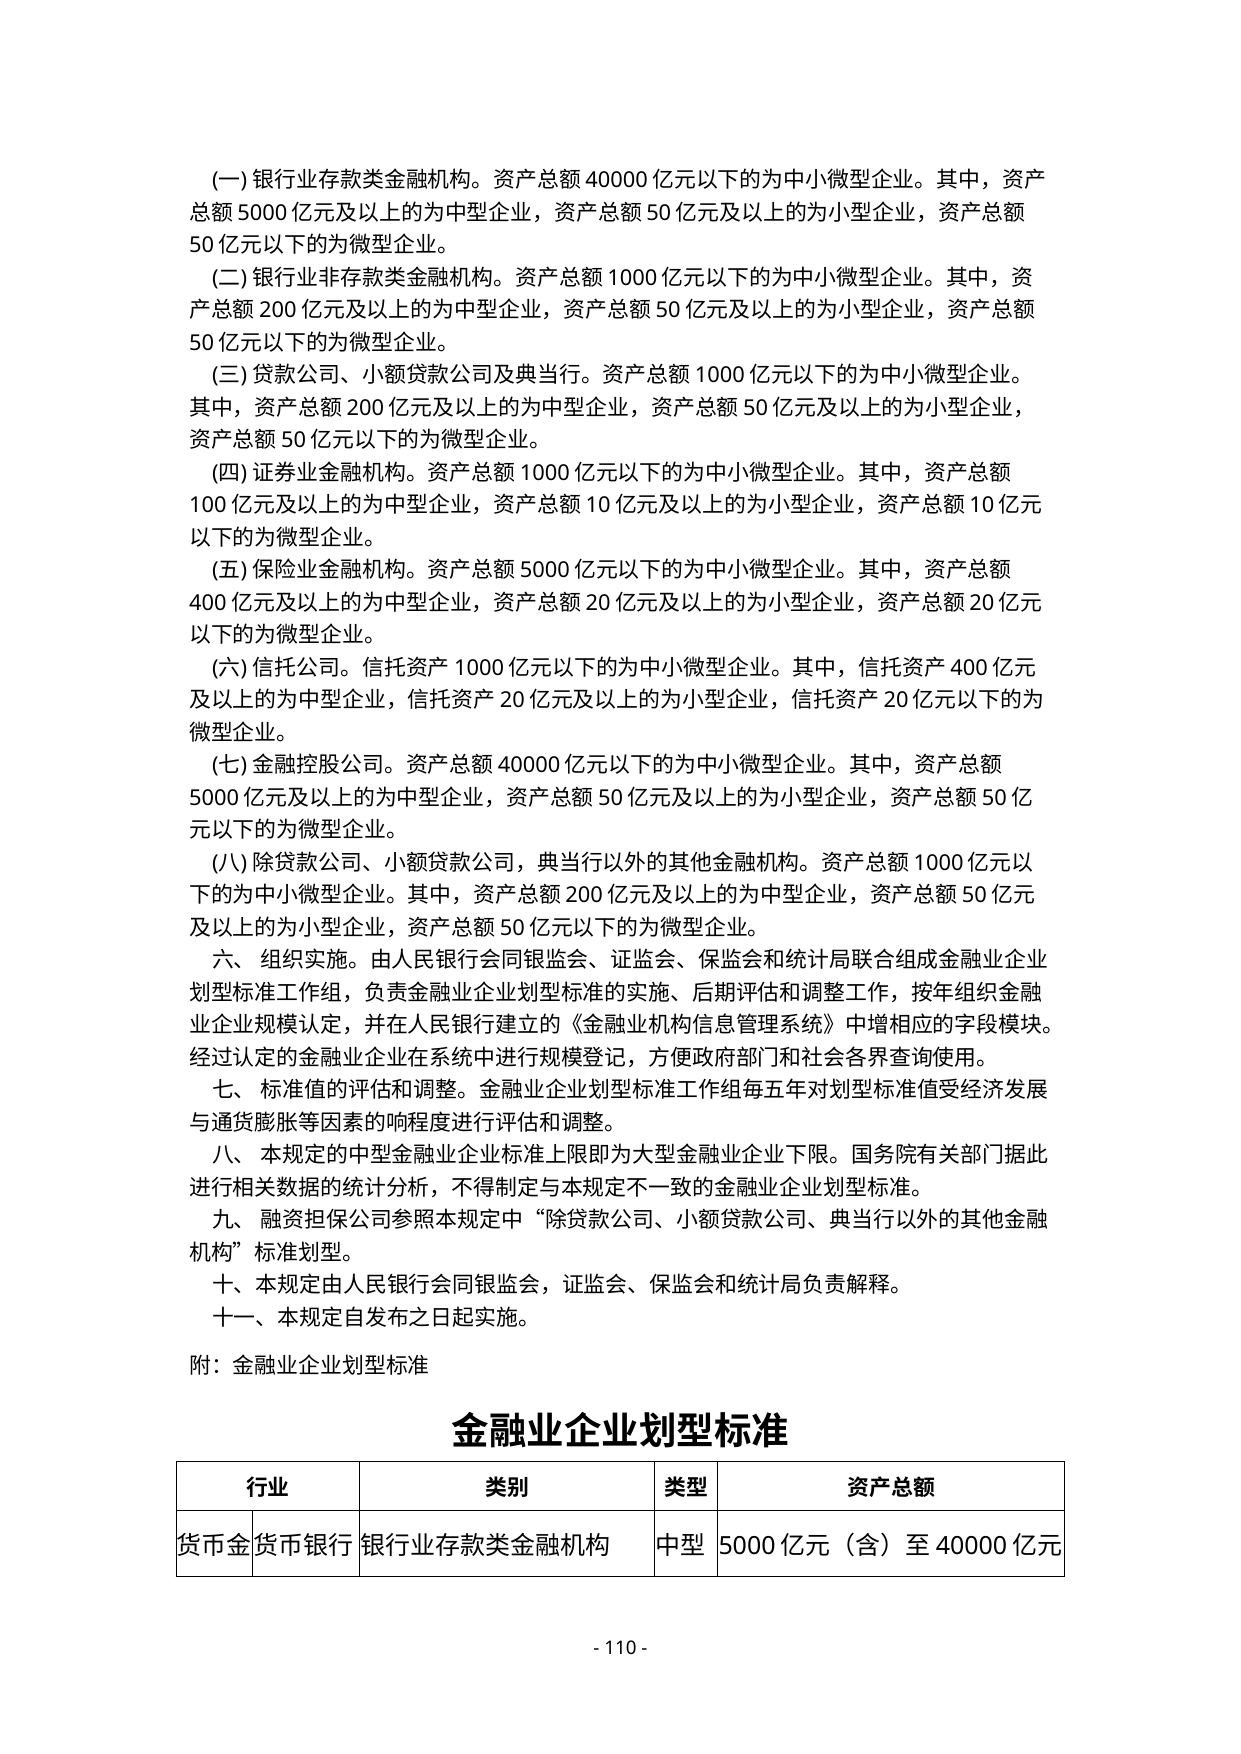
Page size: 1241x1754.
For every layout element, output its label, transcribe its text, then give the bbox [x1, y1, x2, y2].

table_cell 货币金融服务 [177, 1511, 252, 1576]
text 九、 融资担保公司参照本规定中“除贷款公司、小额贷款公司、典当行以外的其他金融机构”标准划型。 [189, 1202, 1051, 1267]
text (三) 贷款公司、小额贷款公司及典当行。资产总额1000亿元以下的为中小微型企业。其中，资产总额200亿元及以上的为中型企业，资产总额50亿元及以上的为小型企业，资产总额50亿元以下的为微型企业。 [189, 357, 1051, 454]
text 附：金融业企业划型标准 [189, 1348, 1051, 1380]
table_cell 5000亿元（含）至40000亿元 [718, 1511, 1064, 1576]
text (二) 银行业非存款类金融机构。资产总额1000亿元以下的为中小微型企业。其中，资产总额200亿元及以上的为中型企业，资产总额50亿元及以上的为小型企业，资产总额50亿元以下的为微型企业。 [189, 259, 1051, 357]
text 金融业企业划型标准 [189, 1396, 1051, 1461]
text (四) 证券业金融机构。资产总额1000亿元以下的为中小微型企业。其中，资产总额100亿元及以上的为中型企业，资产总额10亿元及以上的为小型企业，资产总额10亿元以下的为微型企业。 [189, 454, 1051, 552]
table_header 类别 [360, 1462, 654, 1510]
text (八) 除贷款公司、小额贷款公司，典当行以外的其他金融机构。资产总额1000亿元以下的为中小微型企业。其中，资产总额200亿元及以上的为中型企业，资产总额50亿元及以上的为小型企业，资产总额50亿元以下的为微型企业。 [189, 844, 1051, 942]
text 十、本规定由人民银行会同银监会，证监会、保监会和统计局负责解释。 [189, 1267, 1051, 1299]
text 六、 组织实施。由人民银行会同银监会、证监会、保监会和统计局联合组成金融业企业划型标准工作组，负责金融业企业划型标准的实施、后期评估和调整工作，按年组织金融业企业规模认定，并在人民银行建立的《金融业机构信息管理系统》中增相应的字段模块。经过认定的金融业企业在系统中进行规模登记，方便政府部门和社会各界查询使用。 [189, 942, 1051, 1072]
text (六) 信托公司。信托资产1000亿元以下的为中小微型企业。其中，信托资产400亿元及以上的为中型企业，信托资产20亿元及以上的为小型企业，信托资产20亿元以下的为微型企业。 [189, 649, 1051, 747]
table_header 资产总额 [718, 1462, 1064, 1510]
text 七、 标准值的评估和调整。金融业企业划型标准工作组毎五年对划型标准值受经济发展与通货膨胀等因素的响程度进行评估和调整。 [189, 1072, 1051, 1137]
text (七) 金融控股公司。资产总额40000亿元以下的为中小微型企业。其中，资产总额5000亿元及以上的为中型企业，资产总额50亿元及以上的为小型企业，资产总额50亿元以下的为微型企业。 [189, 747, 1051, 844]
text (一) 银行业存款类金融机构。资产总额40000亿元以下的为中小微型企业。其中，资产总额5000亿元及以上的为中型企业，资产总额50亿元及以上的为小型企业，资产总额50亿元以下的为微型企业。 [189, 162, 1051, 259]
table_cell 中型 [655, 1511, 717, 1576]
table_cell 货币银行服务 [253, 1511, 359, 1576]
text 十一、本规定自发布之日起实施。 [189, 1299, 1051, 1332]
table_cell 银行业存款类金融机构 [360, 1511, 654, 1576]
text (五) 保险业金融机构。资产总额5000亿元以下的为中小微型企业。其中，资产总额400亿元及以上的为中型企业，资产总额20亿元及以上的为小型企业，资产总额20亿元以下的为微型企业。 [189, 552, 1051, 649]
table_header 类型 [655, 1462, 717, 1510]
text 八、 本规定的中型金融业企业标准上限即为大型金融业企业下限。国务院有关部门据此进行相关数据的统计分析，不得制定与本规定不一致的金融业企业划型标准。 [189, 1137, 1051, 1202]
table_header 行业 [177, 1462, 359, 1510]
